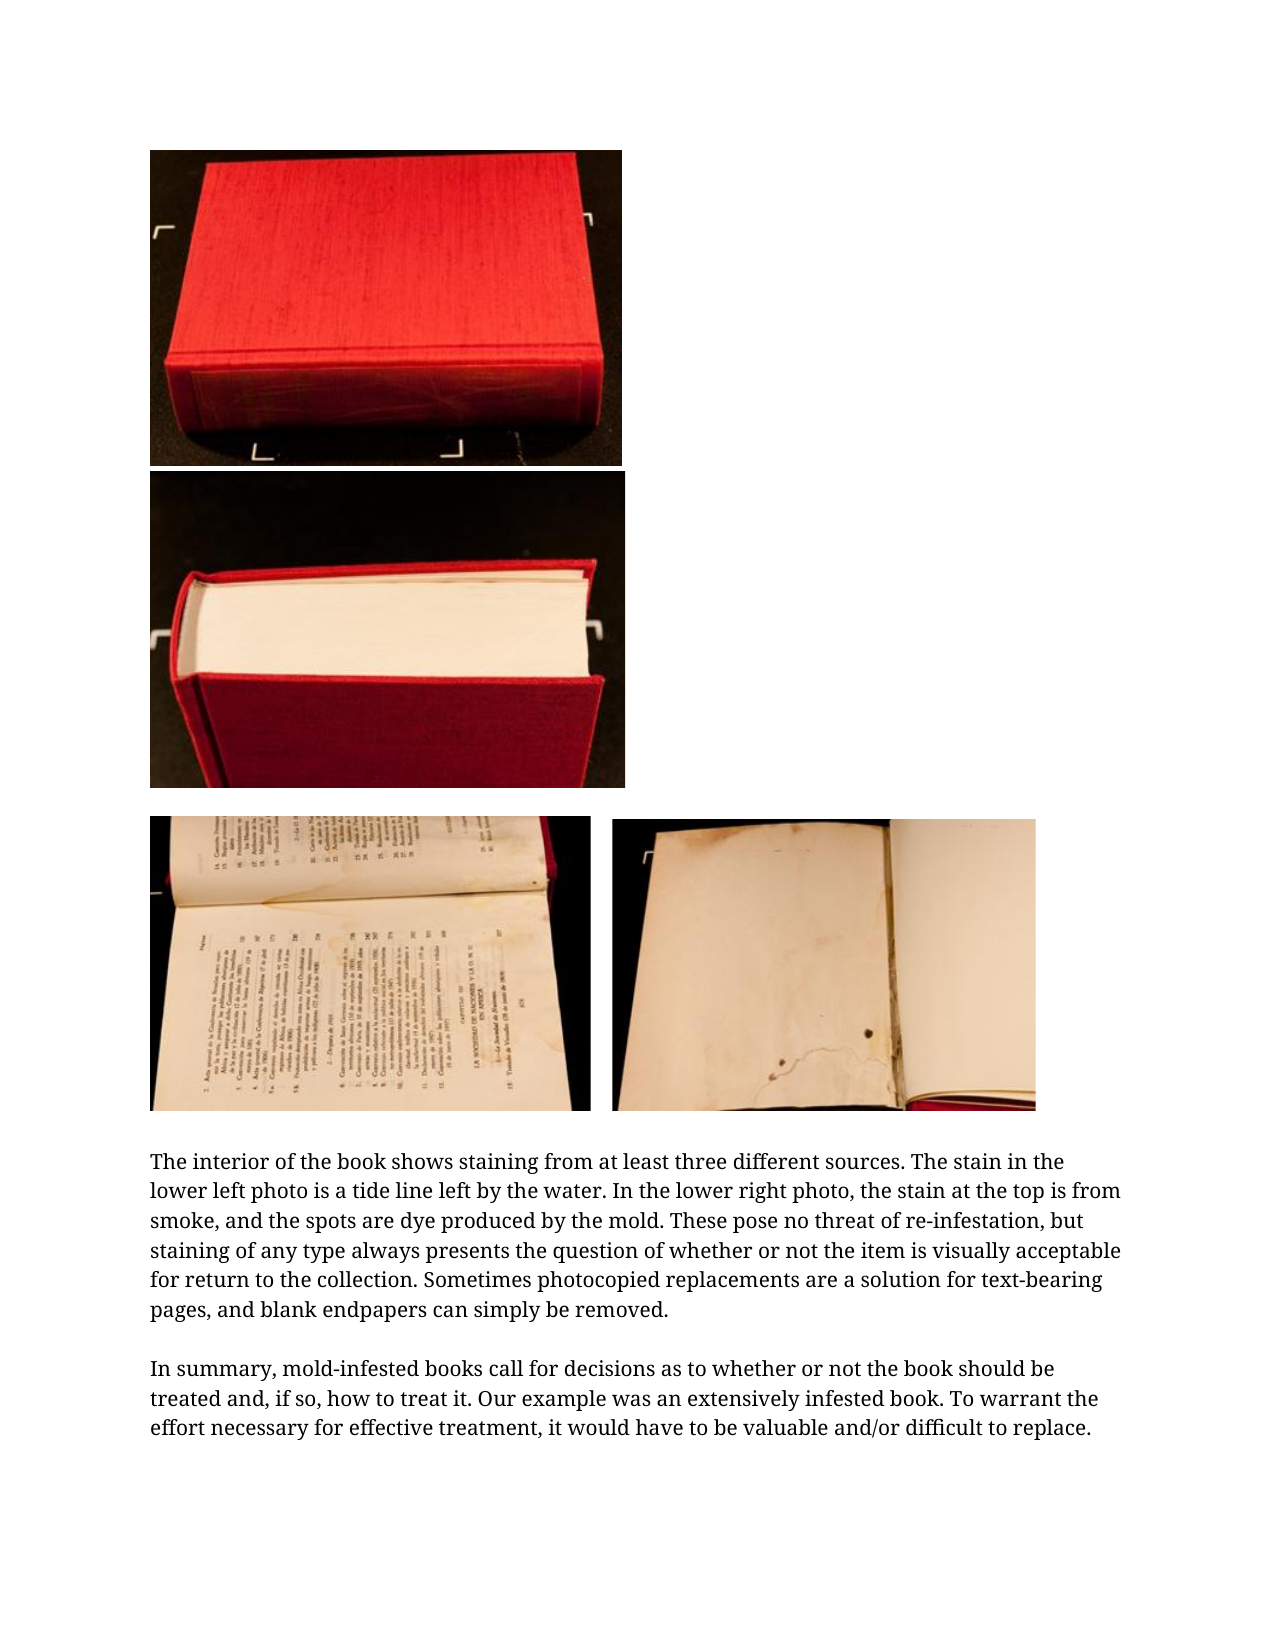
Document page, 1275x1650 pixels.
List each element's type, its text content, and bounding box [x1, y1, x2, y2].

picture [150, 816, 591, 1111]
picture [612, 819, 1036, 1111]
picture [150, 150, 622, 466]
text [150, 1353, 1125, 1442]
picture [150, 471, 625, 788]
text The interior of the book shows staining from at least three different sources. The stain in the lower left photo is a tide line left by the water. In the lower right photo, the stain at the top is from smoke, and the spots are dye produced by the mold. These pose no threat of re-infestation, but staining of any type always presents the question of whether or not the item is visually acceptable for return to the collection. Sometimes photocopied replacements are a solution for text-bearing pages, and blank endpapers can simply be removed. [150, 1146, 1125, 1324]
